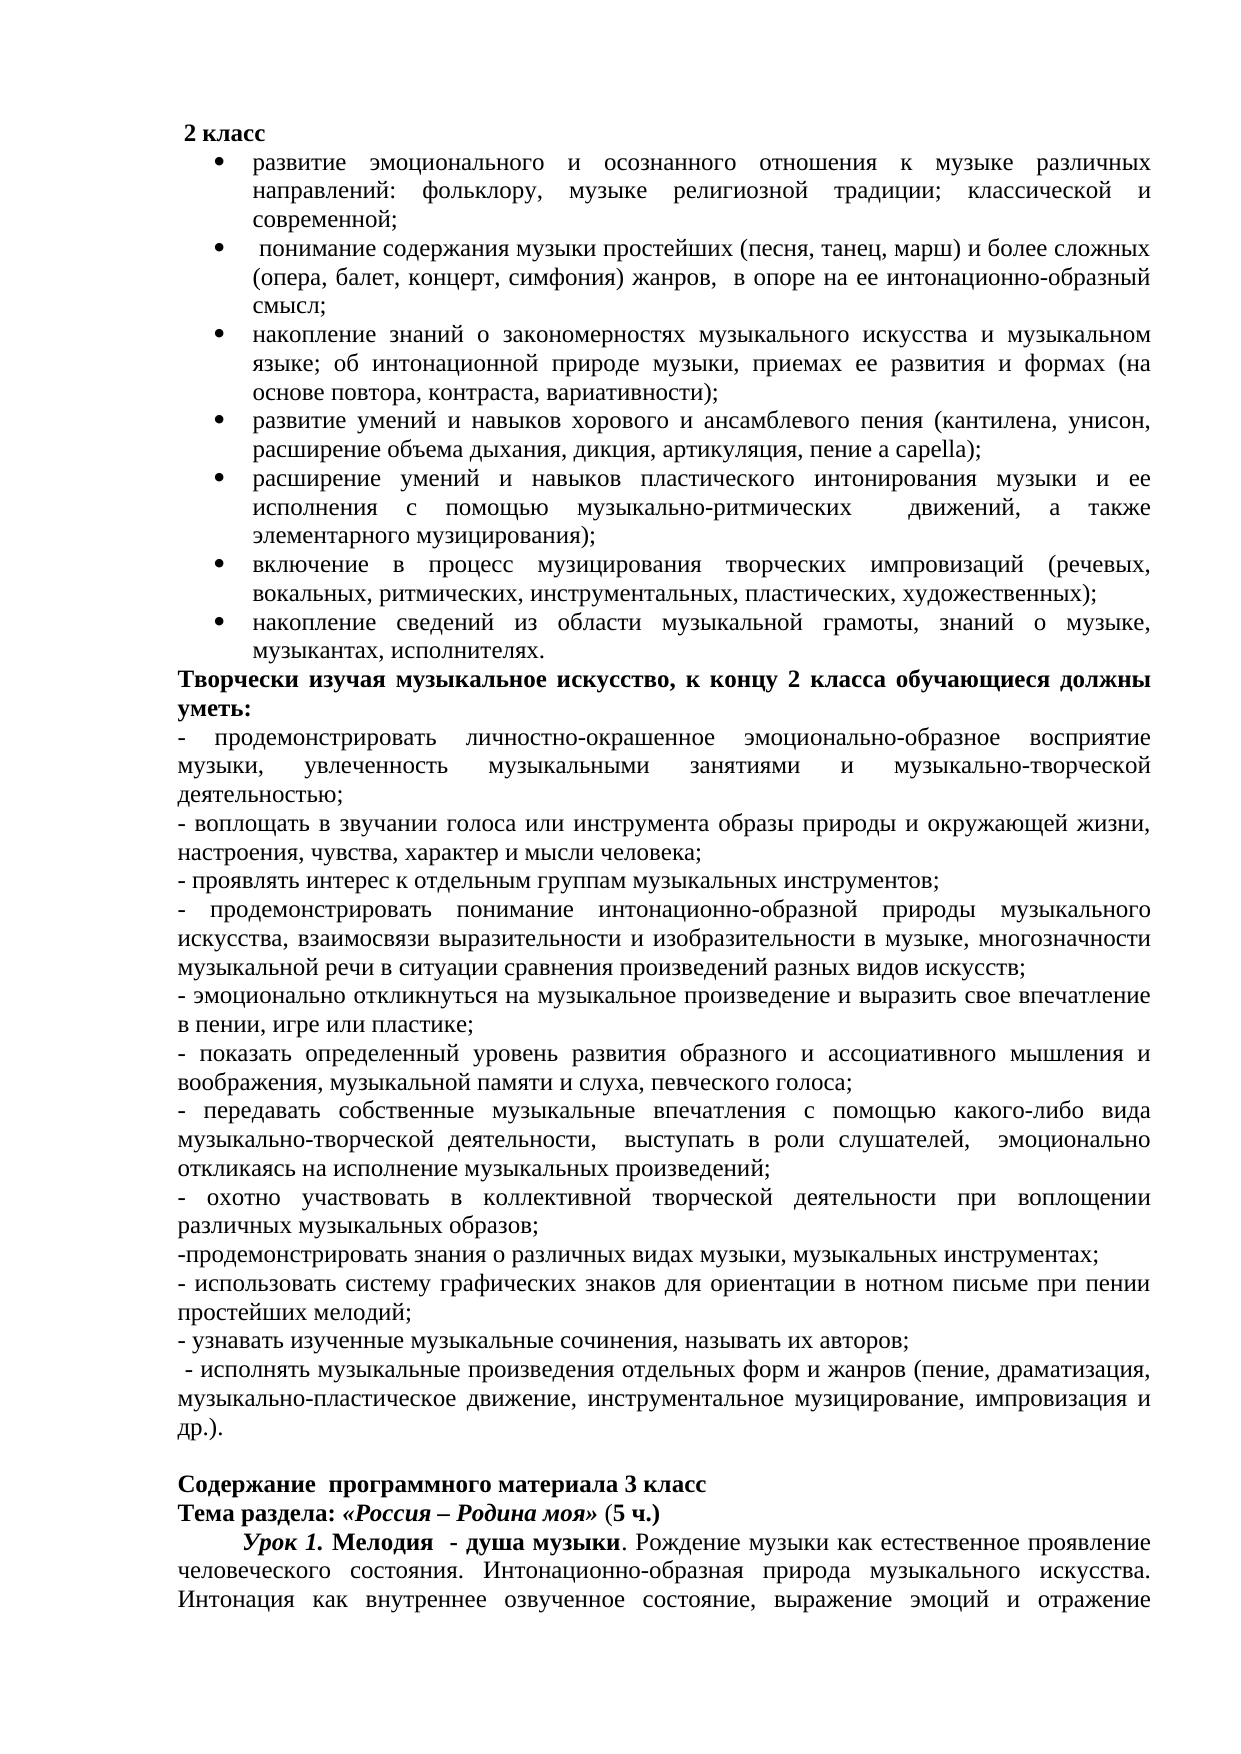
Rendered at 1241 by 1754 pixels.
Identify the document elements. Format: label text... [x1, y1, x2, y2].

text - узнавать изученные музыкальные сочинения, называть их авторов; [177, 1326, 1152, 1354]
text - передавать собственные музыкальные впечатления с помощью какого-либо вида музыкально-творческой деятельности, выступать в роли слушателей, эмоционально откликаясь на исполнение музыкальных произведений; [177, 1096, 1152, 1182]
text - продемонстрировать понимание интонационно-образной природы музыкального искусства, взаимосвязи выразительности и изобразительности в музыке, многозначности музыкальной речи в ситуации сравнения произведений разных видов искусств; [177, 894, 1152, 981]
text - использовать систему графических знаков для ориентации в нотном письме при пении простейших мелодий; [177, 1268, 1152, 1326]
text - исполнять музыкальные произведения отдельных форм и жанров (пение, драматизация, музыкально-пластическое движение, инструментальное музицирование, импровизация и др.). [177, 1354, 1152, 1441]
text - воплощать в звучании голоса или инструмента образы природы и окружающей жизни, настроения, чувства, характер и мысли человека; [177, 808, 1152, 866]
text - продемонстрировать личностно-окрашенное эмоционально-образное восприятие музыки, увлеченность музыкальными занятиями и музыкально-творческой деятельностью; [177, 722, 1152, 808]
text Тема раздела: «Россия – Родина моя» (5 ч.) [177, 1498, 1152, 1527]
text - показать определенный уровень развития образного и ассоциативного мышления и воображения, музыкальной памяти и слуха, певческого голоса; [177, 1038, 1152, 1096]
list накопление знаний о закономерностях музыкального искусства и музыкальном языке; об интонационной природе музыки, приемах ее развития и формах (на основе повтора, контраста, вариативности); [215, 319, 1152, 406]
text Содержание программного материала 3 класс [177, 1469, 1152, 1498]
list развитие эмоционального и осознанного отношения к музыке различных направлений: фольклору, музыке религиозной традиции; классической и современной; [215, 147, 1152, 233]
list накопление сведений из области музыкальной грамоты, знаний о музыке, музыкантах, исполнителях. [215, 607, 1152, 664]
text Творчески изучая музыкальное искусство, к концу 2 класса обучающиеся должны уметь: [177, 664, 1152, 722]
list понимание содержания музыки простейших (песня, танец, марш) и более сложных (опера, балет, концерт, симфония) жанров, в опоре на ее интонационно-образный смысл; [215, 233, 1152, 319]
list развитие умений и навыков хорового и ансамблевого пения (кантилена, унисон, расширение объема дыхания, дикция, артикуляция, пение a capella); [215, 406, 1152, 463]
list класс [183, 118, 1152, 147]
text -продемонстрировать знания о различных видах музыки, музыкальных инструментах; [177, 1239, 1152, 1268]
list расширение умений и навыков пластического интонирования музыки и ее исполнения с помощью музыкально-ритмических движений, а также элементарного музицирования); [215, 463, 1152, 549]
list включение в процесс музицирования творческих импровизаций (речевых, вокальных, ритмических, инструментальных, пластических, художественных); [215, 549, 1152, 607]
text - эмоционально откликнуться на музыкальное произведение и выразить свое впечатление в пении, игре или пластике; [177, 981, 1152, 1038]
text - проявлять интерес к отдельным группам музыкальных инструментов; [177, 866, 1152, 894]
text - охотно участвовать в коллективной творческой деятельности при воплощении различных музыкальных образов; [177, 1182, 1152, 1239]
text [177, 1527, 1152, 1613]
